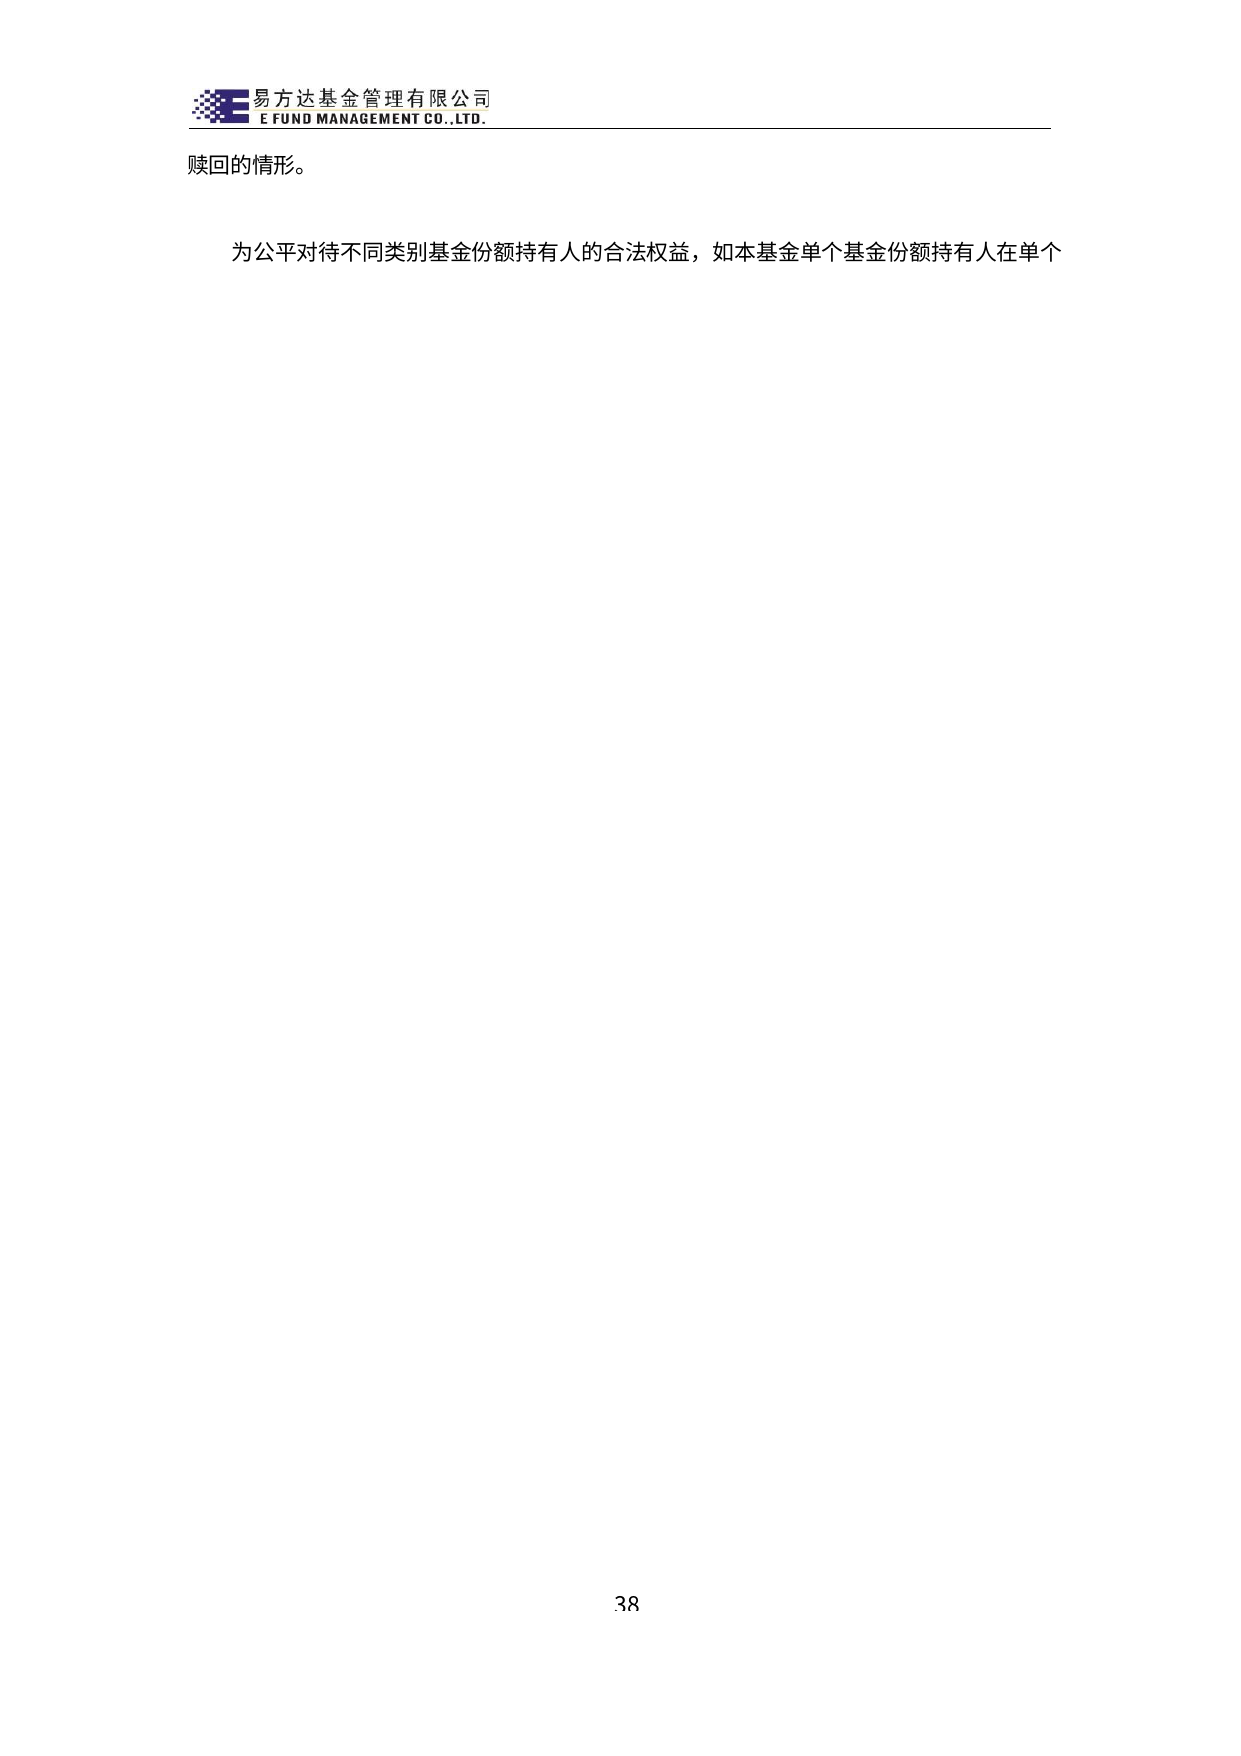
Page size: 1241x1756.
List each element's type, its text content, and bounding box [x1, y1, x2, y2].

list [187, 148, 1053, 179]
picture [192, 88, 489, 125]
text 为公平对待不同类别基金份额持有人的合法权益，如本基金单个基金份额持有人在单个 [231, 235, 1098, 267]
